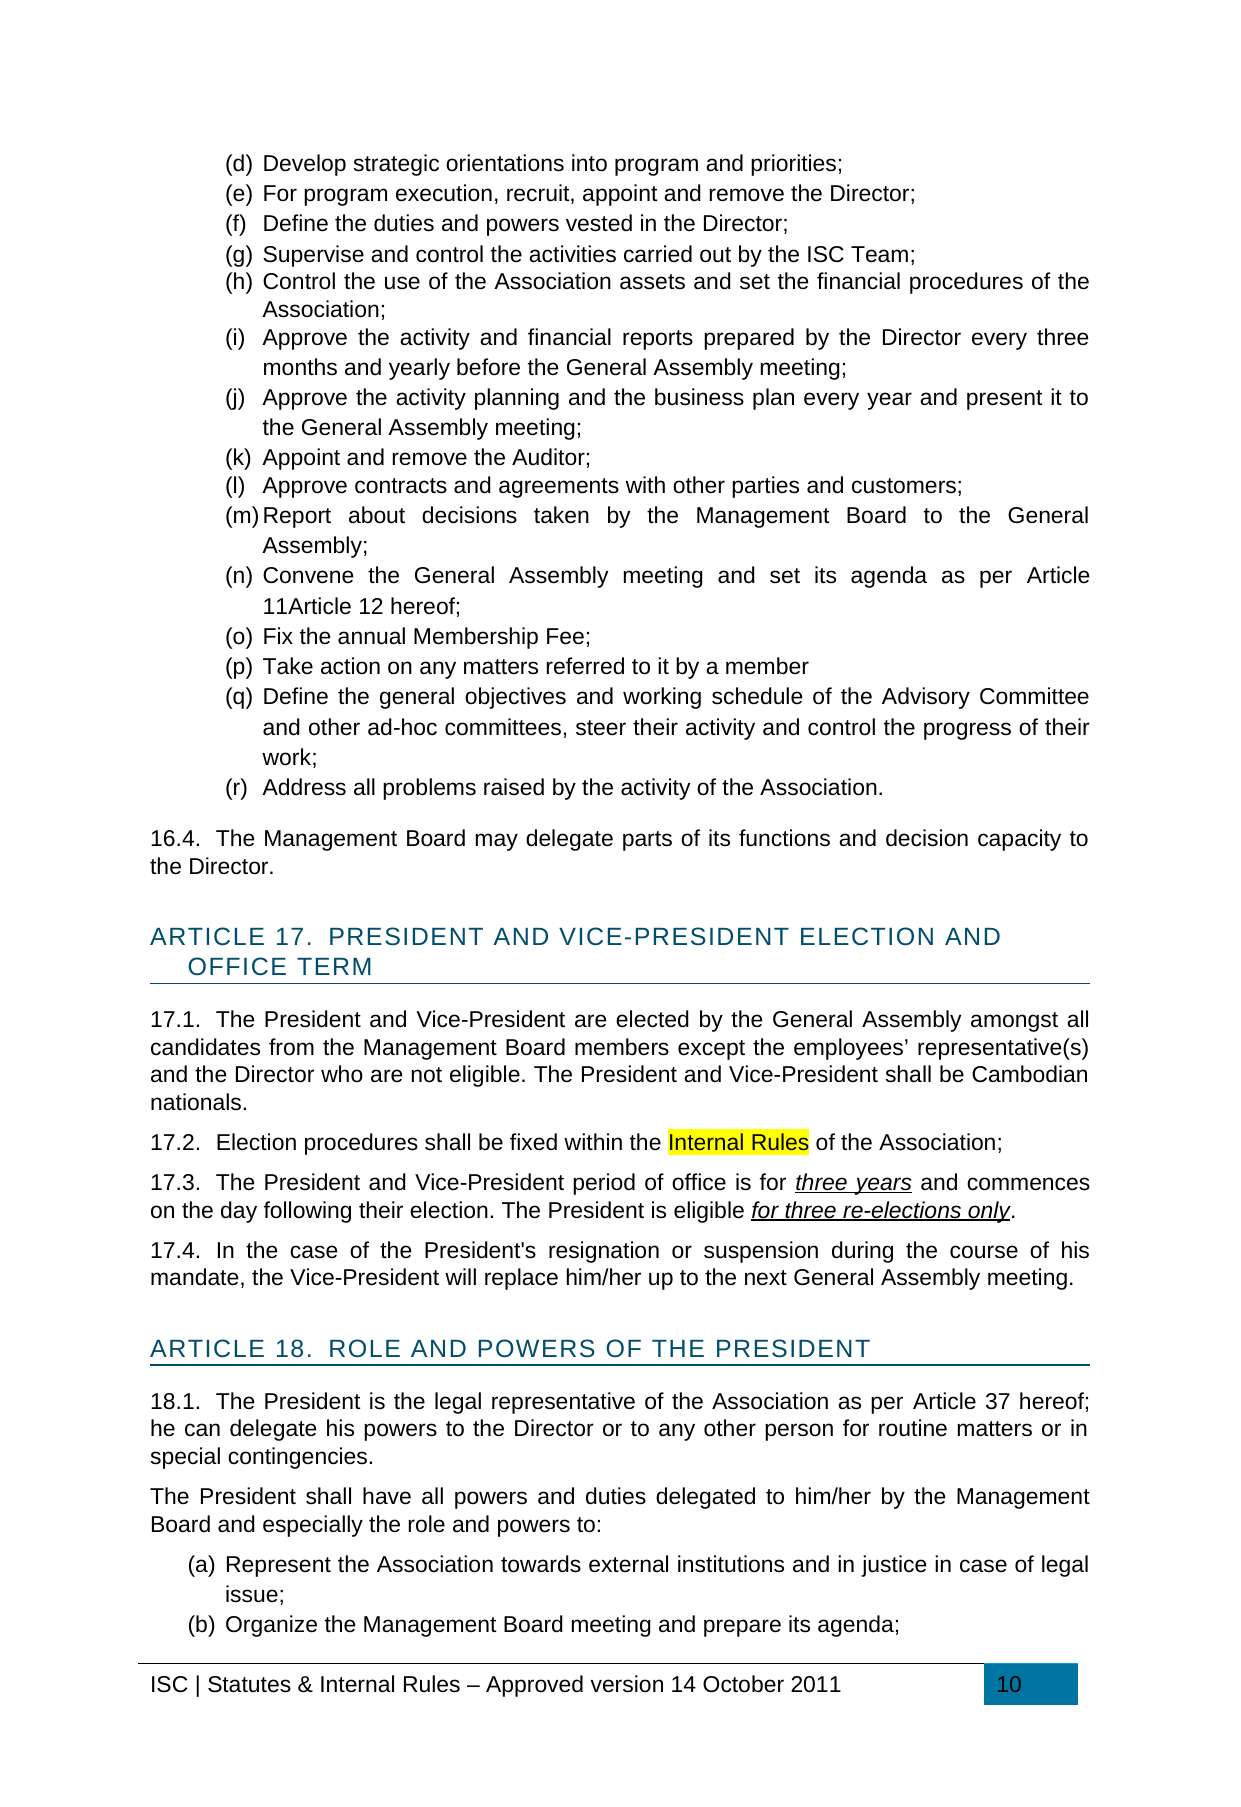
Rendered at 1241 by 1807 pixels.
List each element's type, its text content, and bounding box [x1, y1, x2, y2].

list Control the use of the Association assets and set the financial procedures of the Association; [225, 268, 1090, 322]
subtitle President and Vice-President Election and Office Term [150, 922, 1090, 983]
list Take action on any matters referred to it by a member [225, 653, 1090, 679]
list Approve contracts and agreements with other parties and customers; [225, 472, 1090, 498]
list Define the general objectives and working schedule of the Advisory Committee and other ad-hoc committees, steer their activity and control the progress of their work; [225, 683, 1090, 770]
list Define the duties and powers vested in the Director; [225, 210, 1090, 237]
subtitle Election procedures shall be fixed within the Internal Rules of the Association; [150, 1129, 668, 1155]
subtitle In the case of the President's resignation or suspension during the course of his mandate, the Vice-President will replace him/her up to the next General Assembly meeting. [150, 1237, 1090, 1291]
list Appoint and remove the Auditor; [225, 444, 1090, 471]
subtitle The President and Vice-President are elected by the General Assembly amongst all candidates from the Management Board members except the employees’ representative(s) and the Director who are not eligible. The President and Vice-President shall be Cambodian nationals. [150, 1006, 1090, 1115]
subtitle Election procedures shall be fixed within the Internal Rules of the Association; [809, 1129, 1090, 1155]
subtitle The President and Vice-President period of office is for three years and commences on the day following their election. The President is eligible for three re-elections only. [150, 1169, 1090, 1223]
subtitle The President shall have all powers and duties delegated to him/her by the Management Board and especially the role and powers to: [150, 1483, 1090, 1537]
list Fix the annual Membership Fee; [225, 623, 1090, 649]
list Supervise and control the activities carried out by the ISC Team; [225, 241, 1090, 267]
list Address all problems raised by the activity of the Association. [225, 774, 1090, 800]
list Represent the Association towards external institutions and in justice in case of legal issue; [187, 1551, 1090, 1607]
list Report about decisions taken by the Management Board to the General Assembly; [225, 502, 1090, 559]
list For program execution, recruit, appoint and remove the Director; [225, 180, 1090, 207]
subtitle Role and Powers of the President [150, 1334, 1090, 1364]
subtitle The Management Board may delegate parts of its functions and decision capacity to the Director. [150, 825, 1090, 879]
list Develop strategic orientations into program and priorities; [225, 150, 1090, 176]
list Approve the activity and financial reports prepared by the Director every three months and yearly before the General Assembly meeting; [225, 323, 1090, 380]
list Organize the Management Board meeting and prepare its agenda; [187, 1611, 1090, 1637]
list Approve the activity planning and the business plan every year and present it to the General Assembly meeting; [225, 384, 1090, 440]
